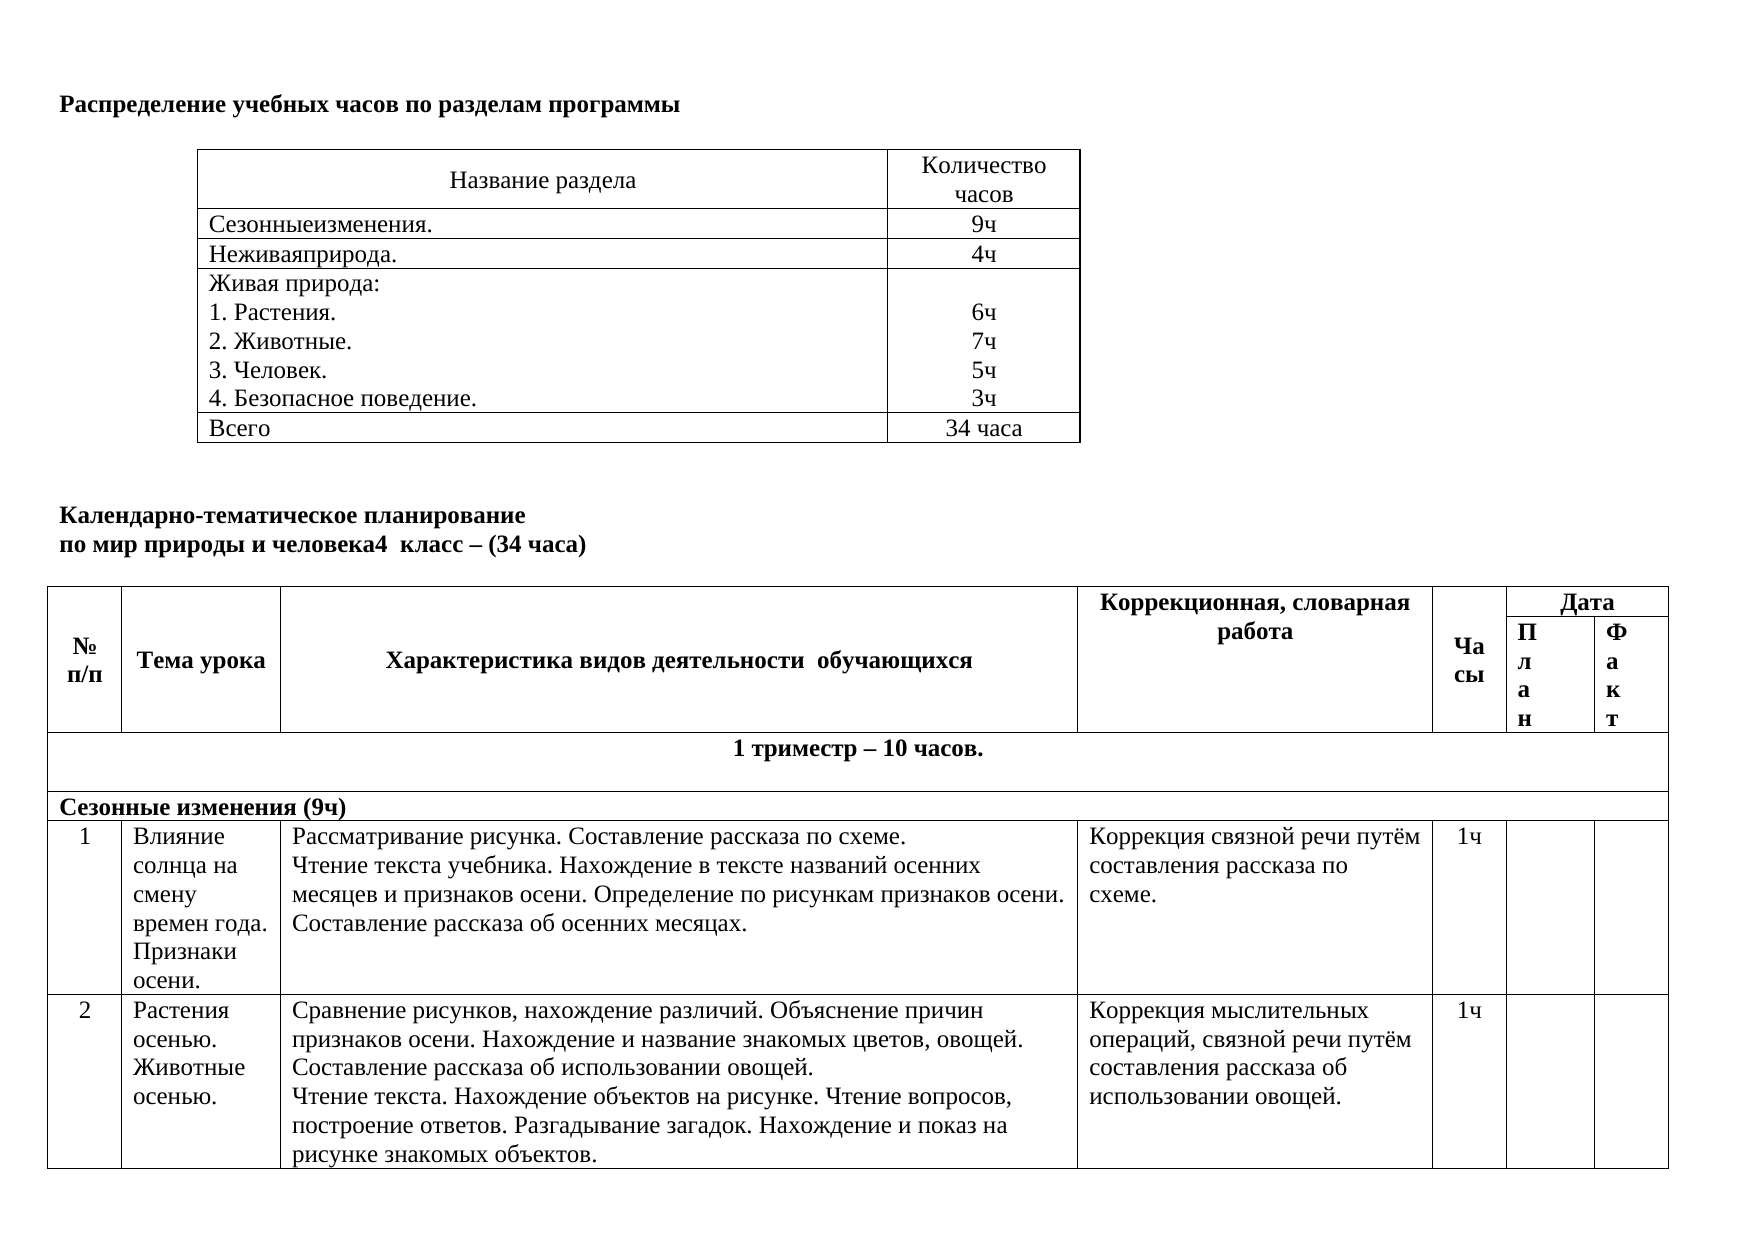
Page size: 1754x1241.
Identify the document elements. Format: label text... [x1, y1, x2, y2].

table_header Название раздела [198, 150, 887, 208]
table_cell Коррекция мыслительных операций, связной речи путём составления рассказа об использовании овощей. [1078, 995, 1432, 1167]
table_cell 1ч [1433, 821, 1506, 994]
table_cell 2 [48, 995, 121, 1167]
table_cell 4ч [888, 239, 1079, 267]
text по мир природы и человека4 класс – (34 часа) [59, 529, 1680, 557]
table_cell Живая природа: 1. Растения. 2. Животные. 3. Человек. 4. Безопасное поведение. [198, 269, 887, 412]
table_header Количество часов [888, 150, 1079, 208]
table_header Дата [1507, 587, 1668, 616]
table_cell [1507, 995, 1594, 1167]
table_cell Растения осенью. Животные осенью. [122, 995, 280, 1167]
table_header Ча сы [1433, 587, 1506, 732]
table_cell [1595, 821, 1668, 994]
table_cell Сравнение рисунков, нахождение различий. Объяснение причин признаков осени. Нахождение и название знакомых цветов, овощей. Составление рассказа об использовании овощей. Чтение текста. Нахождение объектов на рисунке. Чтение вопросов, построение ответов. Разгадывание загадок. Нахождение и показ на рисунке знакомых объектов. [281, 995, 1077, 1167]
table_cell 1ч [1433, 995, 1506, 1167]
table_cell Сезонныеизменения. [198, 209, 887, 238]
text Календарно-тематическое планирование [59, 500, 1680, 529]
text Распределение учебных часов по разделам программы [59, 89, 1680, 117]
table_cell Влияние солнца на смену времен года. Признаки осени. [122, 821, 280, 994]
table_cell 34 часа [888, 413, 1079, 442]
table_cell Факт [1595, 617, 1668, 732]
table_cell План [1507, 617, 1594, 732]
table_cell [1507, 821, 1594, 994]
table_header Коррекционная, словарная работа [1078, 587, 1432, 732]
table_header Характеристика видов деятельности обучающихся [281, 587, 1077, 732]
table_header № п/п [48, 587, 121, 732]
table_cell 6ч 7ч 5ч 3ч [888, 269, 1079, 412]
table_cell Сезонные изменения (9ч) [48, 792, 1668, 820]
table_cell 1 триместр – 10 часов. [48, 733, 1668, 791]
table_cell 1 [48, 821, 121, 994]
table_cell Рассматривание рисунка. Составление рассказа по схеме. Чтение текста учебника. Нахождение в тексте названий осенних месяцев и признаков осени. Определение по рисункам признаков осени. Составление рассказа об осенних месяцах. [281, 821, 1077, 994]
table_cell Неживаяприрода. [198, 239, 887, 267]
table_cell Коррекция связной речи путём составления рассказа по схеме. [1078, 821, 1432, 994]
table_header Тема урока [122, 587, 280, 732]
table_cell [1595, 995, 1668, 1167]
table_cell Всего [198, 413, 887, 442]
table_cell 9ч [888, 209, 1079, 238]
